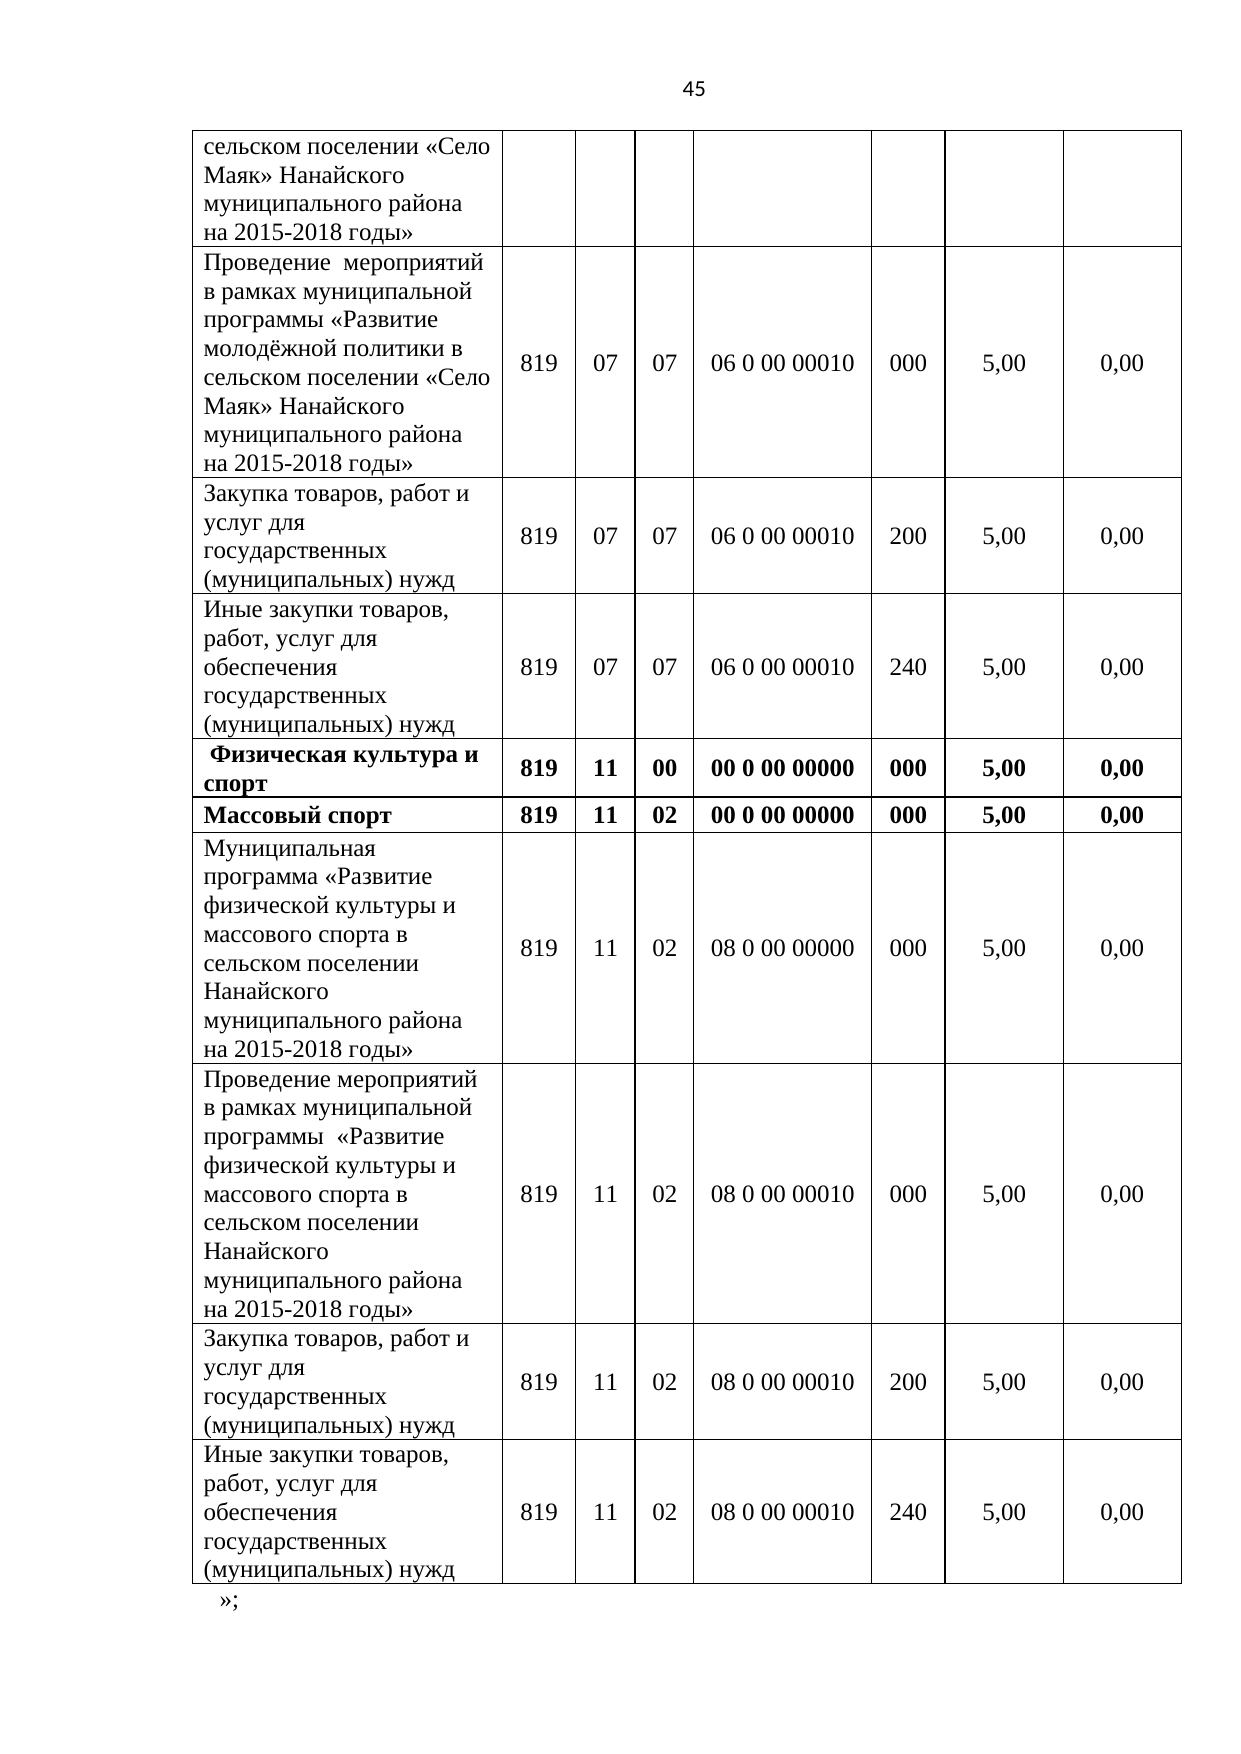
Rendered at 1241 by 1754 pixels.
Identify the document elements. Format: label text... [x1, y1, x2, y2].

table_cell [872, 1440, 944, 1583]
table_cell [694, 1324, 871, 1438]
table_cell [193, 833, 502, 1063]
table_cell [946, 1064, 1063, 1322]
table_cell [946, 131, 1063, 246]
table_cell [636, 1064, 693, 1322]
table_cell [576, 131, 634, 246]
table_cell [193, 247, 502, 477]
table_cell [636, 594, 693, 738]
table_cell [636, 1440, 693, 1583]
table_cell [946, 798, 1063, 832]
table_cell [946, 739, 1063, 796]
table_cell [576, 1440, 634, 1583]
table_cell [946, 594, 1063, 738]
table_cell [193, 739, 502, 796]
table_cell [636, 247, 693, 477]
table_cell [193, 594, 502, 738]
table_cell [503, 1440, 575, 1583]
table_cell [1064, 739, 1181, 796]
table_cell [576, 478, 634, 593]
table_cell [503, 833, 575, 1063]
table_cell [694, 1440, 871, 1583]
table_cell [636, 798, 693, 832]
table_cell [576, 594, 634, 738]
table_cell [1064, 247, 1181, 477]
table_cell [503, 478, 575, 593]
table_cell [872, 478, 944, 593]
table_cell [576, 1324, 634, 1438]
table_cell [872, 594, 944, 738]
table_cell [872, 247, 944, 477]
text »; [207, 1584, 1181, 1613]
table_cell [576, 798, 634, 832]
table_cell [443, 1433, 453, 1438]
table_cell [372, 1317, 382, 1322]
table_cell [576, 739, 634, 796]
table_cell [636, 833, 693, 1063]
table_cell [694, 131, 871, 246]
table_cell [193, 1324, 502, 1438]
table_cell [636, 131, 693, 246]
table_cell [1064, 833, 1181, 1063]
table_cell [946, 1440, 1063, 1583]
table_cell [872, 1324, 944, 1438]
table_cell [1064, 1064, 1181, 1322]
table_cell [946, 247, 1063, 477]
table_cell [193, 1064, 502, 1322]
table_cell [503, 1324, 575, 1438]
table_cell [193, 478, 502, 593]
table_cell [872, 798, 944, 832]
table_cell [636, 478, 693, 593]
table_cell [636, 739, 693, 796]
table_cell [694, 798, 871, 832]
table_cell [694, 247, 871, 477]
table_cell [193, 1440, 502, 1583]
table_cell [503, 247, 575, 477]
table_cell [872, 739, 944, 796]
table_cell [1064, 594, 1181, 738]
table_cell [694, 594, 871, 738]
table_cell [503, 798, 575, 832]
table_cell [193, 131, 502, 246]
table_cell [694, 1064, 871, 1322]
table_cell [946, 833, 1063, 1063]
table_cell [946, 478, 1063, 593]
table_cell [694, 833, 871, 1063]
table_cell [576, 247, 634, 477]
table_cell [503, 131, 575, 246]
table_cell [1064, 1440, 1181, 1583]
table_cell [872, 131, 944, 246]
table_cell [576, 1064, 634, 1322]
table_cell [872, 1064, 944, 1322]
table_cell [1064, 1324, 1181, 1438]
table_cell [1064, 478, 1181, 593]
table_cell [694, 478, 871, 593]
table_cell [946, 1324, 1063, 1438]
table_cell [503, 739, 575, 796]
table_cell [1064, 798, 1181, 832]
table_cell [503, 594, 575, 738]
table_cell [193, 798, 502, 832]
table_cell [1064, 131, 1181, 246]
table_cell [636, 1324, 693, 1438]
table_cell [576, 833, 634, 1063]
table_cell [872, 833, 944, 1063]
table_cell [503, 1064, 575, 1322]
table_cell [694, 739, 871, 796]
